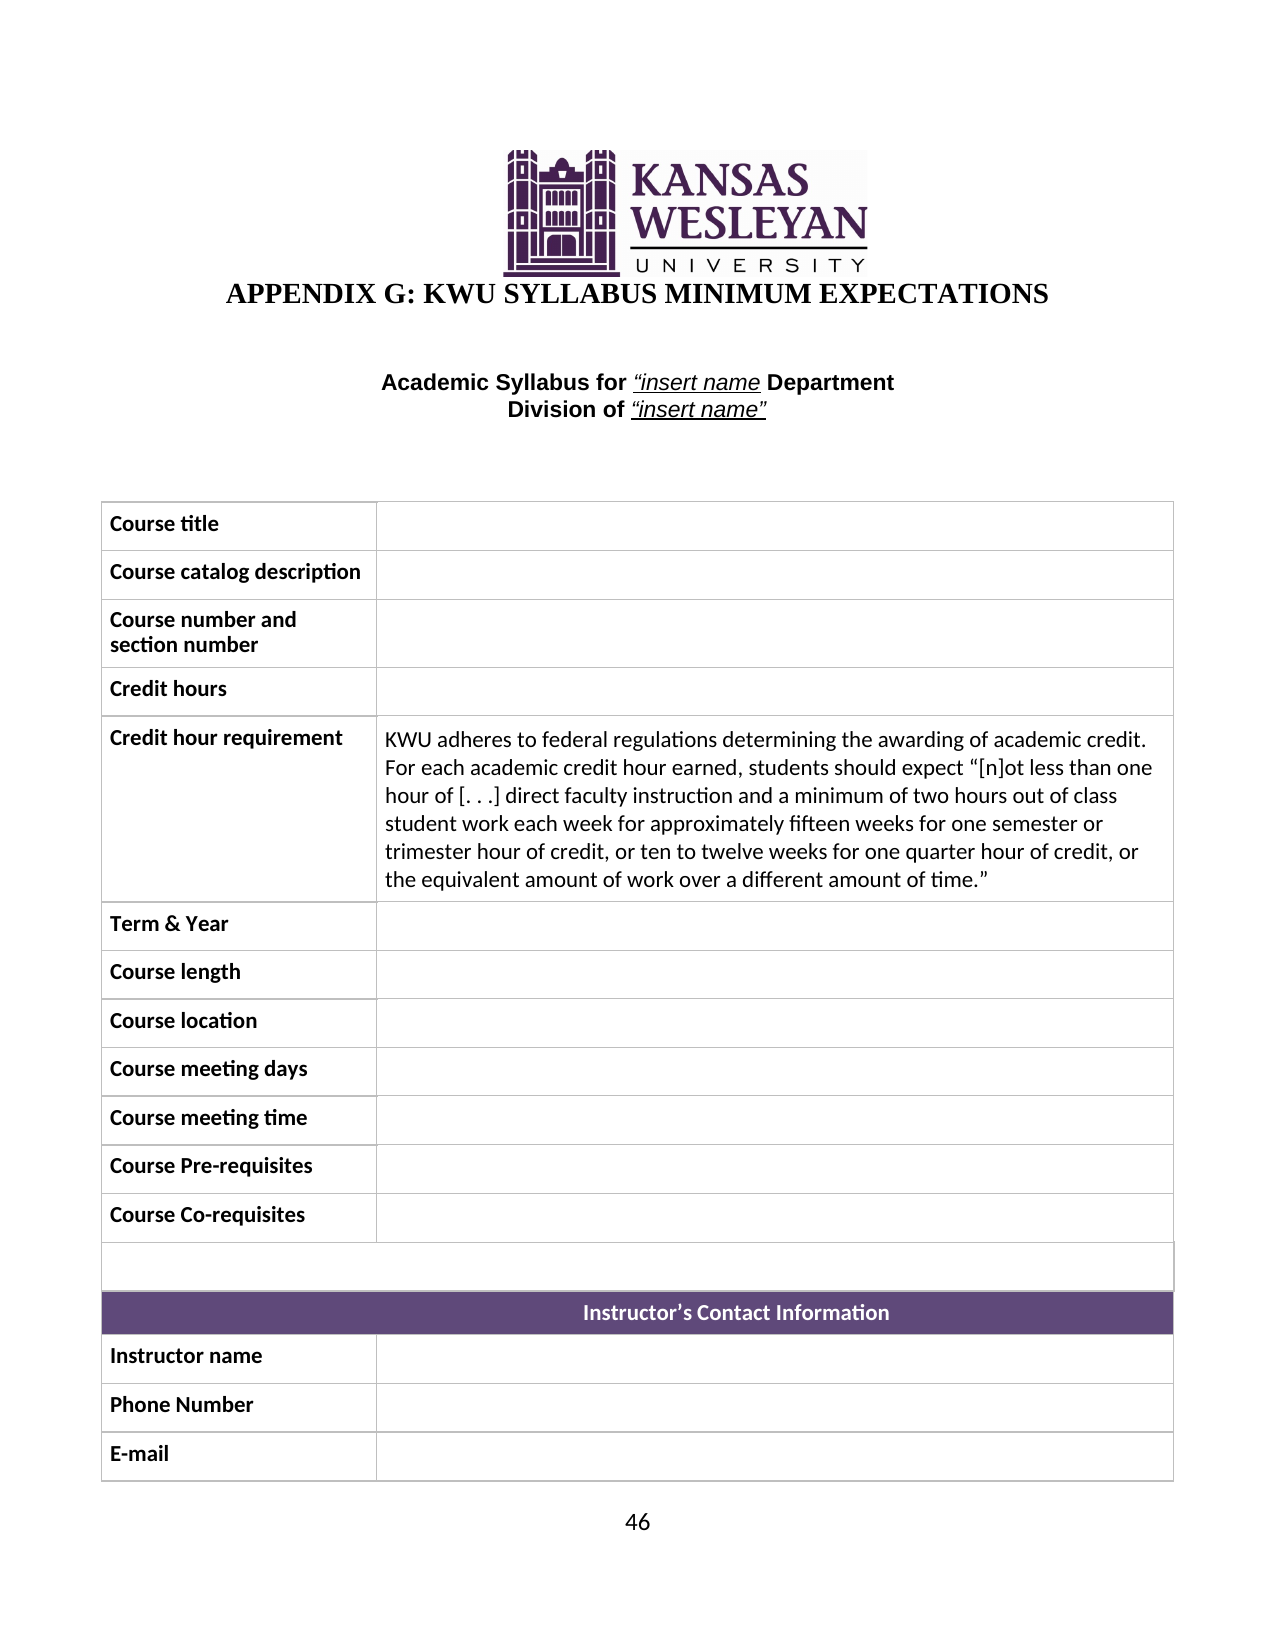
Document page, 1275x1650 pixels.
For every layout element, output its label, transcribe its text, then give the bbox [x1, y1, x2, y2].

table_cell Course meeting days [102, 1048, 376, 1095]
table_cell Course location [102, 1000, 376, 1047]
table_cell [377, 1384, 1173, 1431]
table_cell Course length [102, 951, 376, 998]
table_cell Instructor’s Contact Information [102, 1292, 1173, 1334]
picture [503, 150, 868, 277]
table_cell [377, 1096, 1173, 1144]
table_cell [377, 1194, 1173, 1241]
table_cell E-mail [102, 1433, 376, 1480]
table_cell Term & Year [102, 903, 376, 950]
table_header Course title [102, 503, 376, 550]
table_cell [377, 551, 1173, 598]
table_header [377, 502, 1173, 550]
text Academic Syllabus for “insert name Department [150, 369, 1125, 396]
table_cell [377, 951, 1173, 998]
table_cell [377, 1433, 1173, 1480]
table_cell KWU adheres to federal regulations determining the awarding of academic credit. For each academic credit hour earned, students should expect “[n]ot less than one hour of [. . .] direct faculty instruction and a minimum of two hours out of class student work each week for approximately fifteen weeks for one semester or trimester hour of credit, or ten to twelve weeks for one quarter hour of credit, or the equivalent amount of work over a different amount of time.” [377, 716, 1173, 901]
table_cell Phone Number [102, 1384, 376, 1431]
table_cell Course Co-requisites [102, 1194, 376, 1241]
table_cell [377, 668, 1173, 715]
table_cell [102, 1243, 1173, 1290]
table_cell Credit hours [102, 668, 376, 715]
text Division of “insert name” [150, 396, 1125, 422]
table_cell Credit hour requirement [102, 717, 376, 901]
table_cell [377, 1145, 1173, 1193]
table_cell Course number and section number [102, 600, 376, 667]
table_cell [377, 902, 1173, 950]
table_cell Course meeting time [102, 1097, 376, 1144]
table_cell [377, 1048, 1173, 1095]
table_cell [377, 600, 1173, 667]
table_cell [377, 999, 1173, 1047]
table_cell Course catalog description [102, 551, 376, 598]
table_cell Course Pre-requisites [102, 1146, 376, 1193]
table_cell [377, 1335, 1173, 1382]
table_cell Instructor name [102, 1335, 376, 1382]
